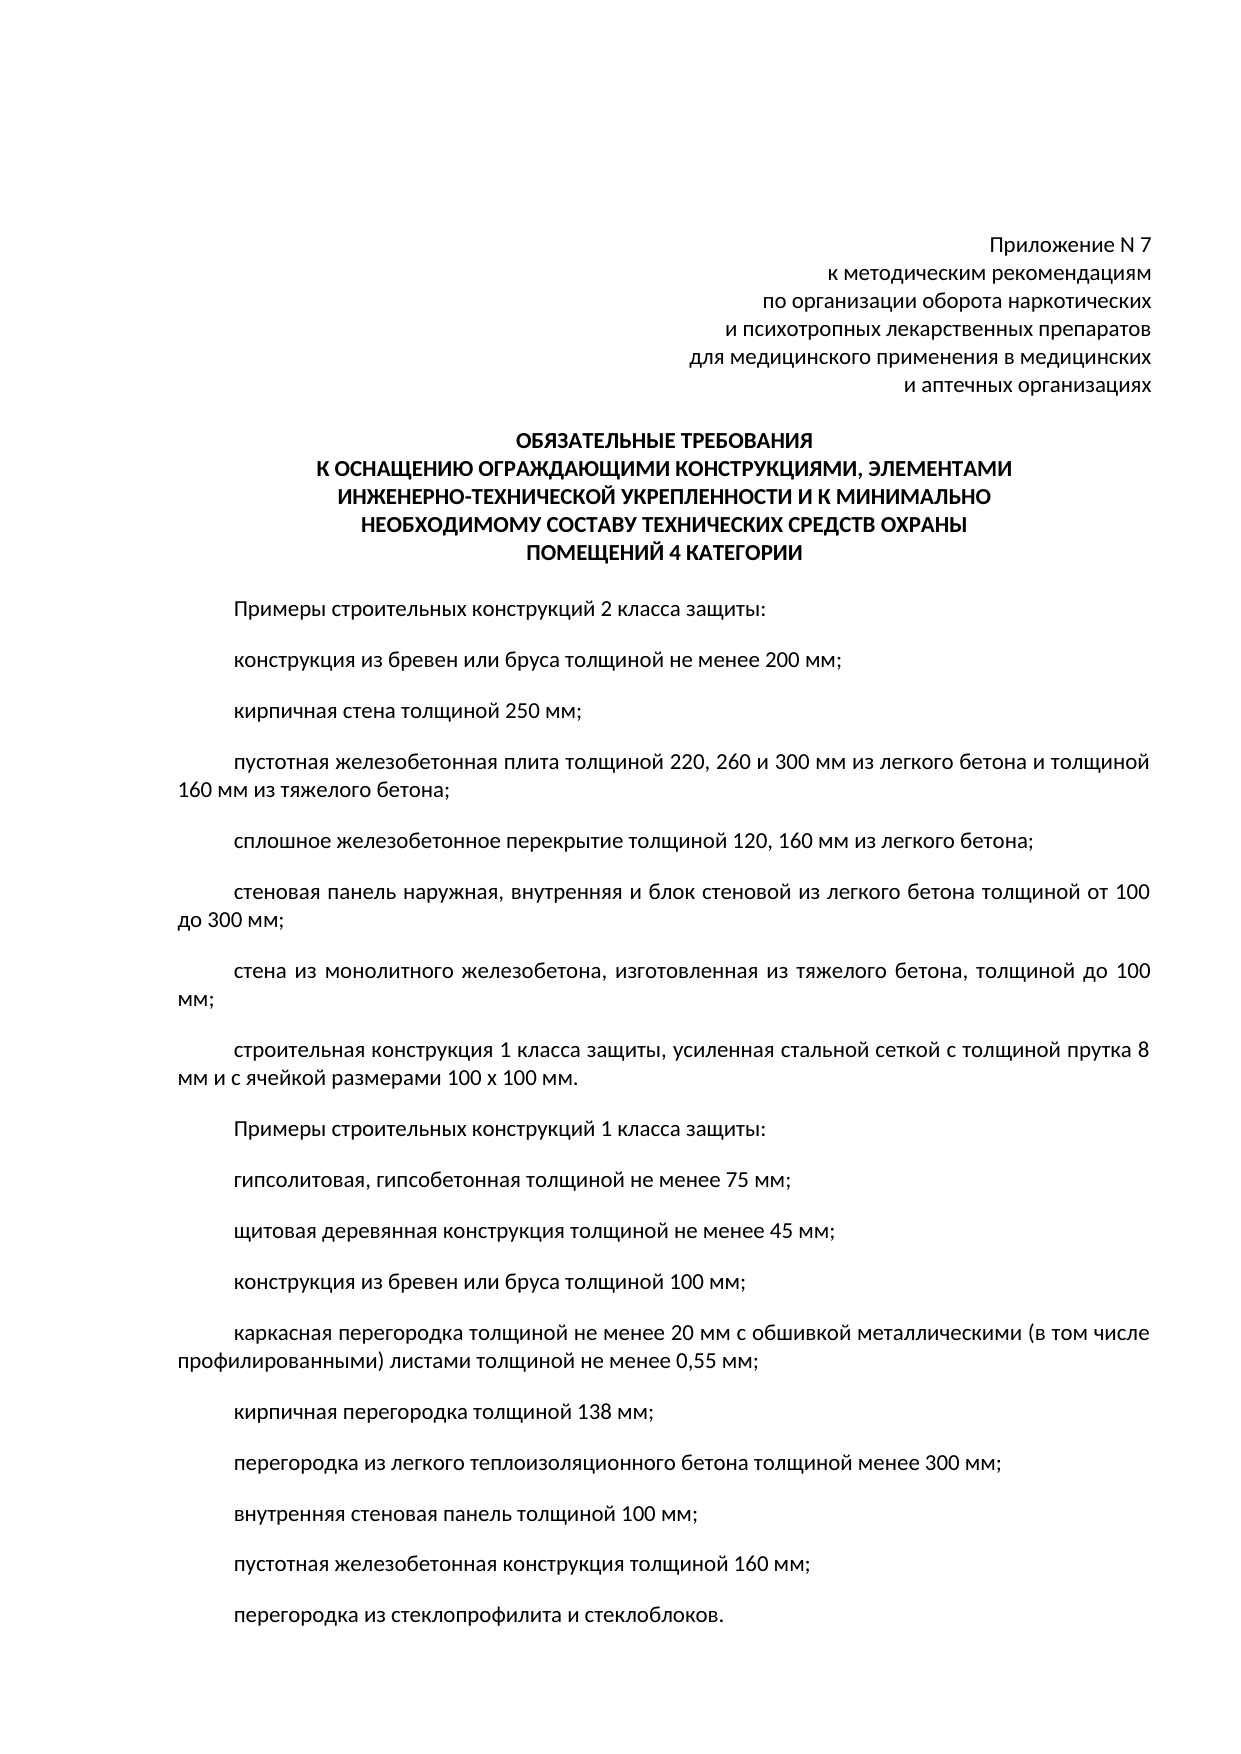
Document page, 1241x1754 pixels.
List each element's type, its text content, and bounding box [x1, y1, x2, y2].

text Примеры строительных конструкций 2 класса защиты: [177, 594, 1152, 622]
text пустотная железобетонная плита толщиной 220, 260 и 300 мм из легкого бетона и толщиной 160 мм из тяжелого бетона; [177, 747, 1152, 803]
text и психотропных лекарственных препаратов [177, 314, 1152, 342]
text Приложение N 7 [177, 230, 1152, 258]
text стеновая панель наружная, внутренняя и блок стеновой из легкого бетона толщиной от 100 до 300 мм; [177, 877, 1152, 933]
text внутренняя стеновая панель толщиной 100 мм; [177, 1499, 1152, 1527]
title НЕОБХОДИМОМУ СОСТАВУ ТЕХНИЧЕСКИХ СРЕДСТВ ОХРАНЫ [177, 510, 1152, 538]
text щитовая деревянная конструкция толщиной не менее 45 мм; [177, 1216, 1152, 1244]
title К ОСНАЩЕНИЮ ОГРАЖДАЮЩИМИ КОНСТРУКЦИЯМИ, ЭЛЕМЕНТАМИ [177, 454, 1152, 482]
text стена из монолитного железобетона, изготовленная из тяжелого бетона, толщиной до 100 мм; [177, 956, 1152, 1012]
text конструкция из бревен или бруса толщиной 100 мм; [177, 1267, 1152, 1295]
text и аптечных организациях [177, 370, 1152, 398]
text к методическим рекомендациям [177, 258, 1152, 286]
text перегородка из стеклопрофилита и стеклоблоков. [177, 1601, 1152, 1628]
text кирпичная стена толщиной 250 мм; [177, 696, 1152, 724]
text сплошное железобетонное перекрытие толщиной 120, 160 мм из легкого бетона; [177, 826, 1152, 854]
text строительная конструкция 1 класса защиты, усиленная стальной сеткой с толщиной прутка 8 мм и с ячейкой размерами 100 x 100 мм. [177, 1035, 1152, 1091]
text для медицинского применения в медицинских [177, 342, 1152, 370]
text перегородка из легкого теплоизоляционного бетона толщиной менее 300 мм; [177, 1448, 1152, 1476]
title ИНЖЕНЕРНО-ТЕХНИЧЕСКОЙ УКРЕПЛЕННОСТИ И К МИНИМАЛЬНО [177, 482, 1152, 510]
text пустотная железобетонная конструкция толщиной 160 мм; [177, 1549, 1152, 1578]
text каркасная перегородка толщиной не менее 20 мм с обшивкой металлическими (в том числе профилированными) листами толщиной не менее 0,55 мм; [177, 1318, 1152, 1374]
title ОБЯЗАТЕЛЬНЫЕ ТРЕБОВАНИЯ [177, 426, 1152, 454]
text гипсолитовая, гипсобетонная толщиной не менее 75 мм; [177, 1165, 1152, 1193]
text по организации оборота наркотических [177, 286, 1152, 314]
text Примеры строительных конструкций 1 класса защиты: [177, 1114, 1152, 1142]
title ПОМЕЩЕНИЙ 4 КАТЕГОРИИ [177, 538, 1152, 566]
text конструкция из бревен или бруса толщиной не менее 200 мм; [177, 645, 1152, 673]
text кирпичная перегородка толщиной 138 мм; [177, 1397, 1152, 1425]
